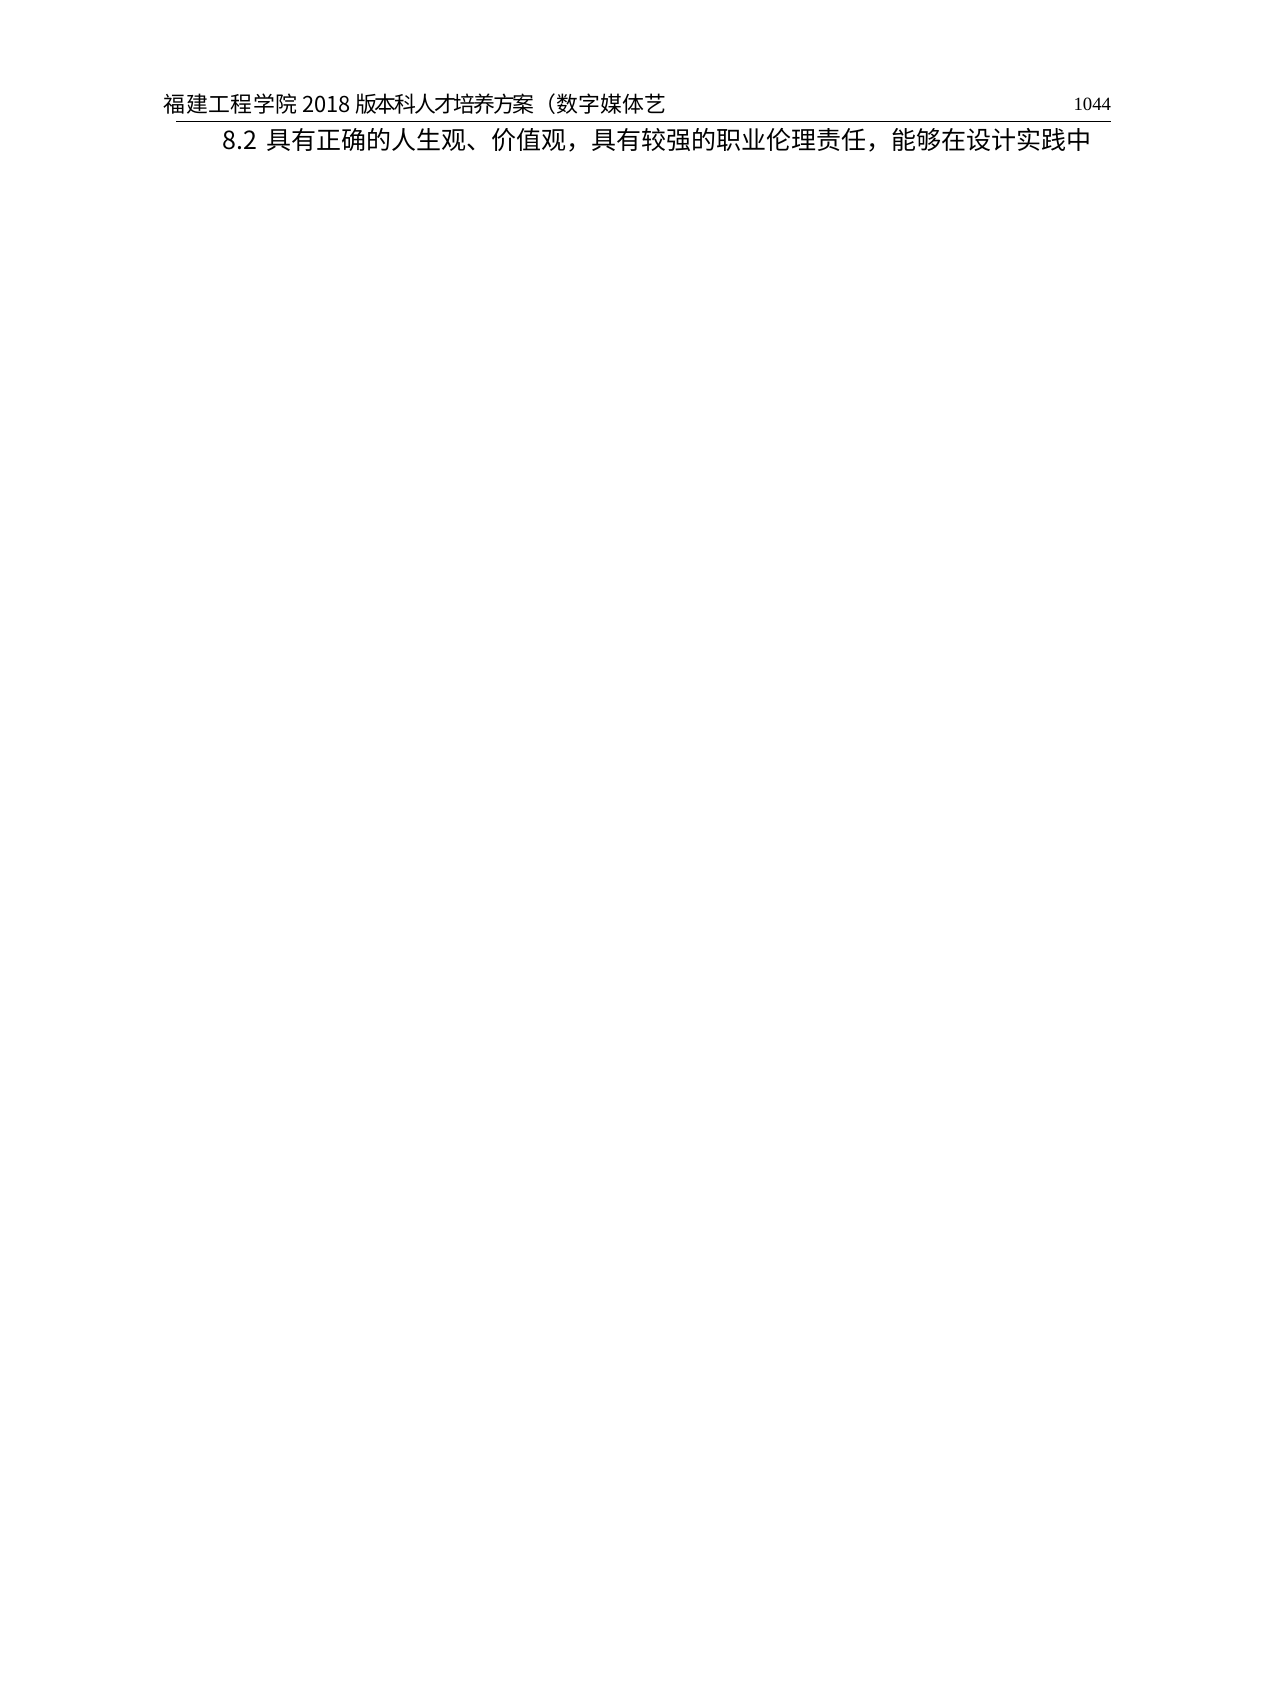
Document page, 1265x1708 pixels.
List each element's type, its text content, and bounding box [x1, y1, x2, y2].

list 具有正确的人生观、价值观，具有较强的职业伦理责任，能够在设计实践中 [222, 121, 1264, 157]
